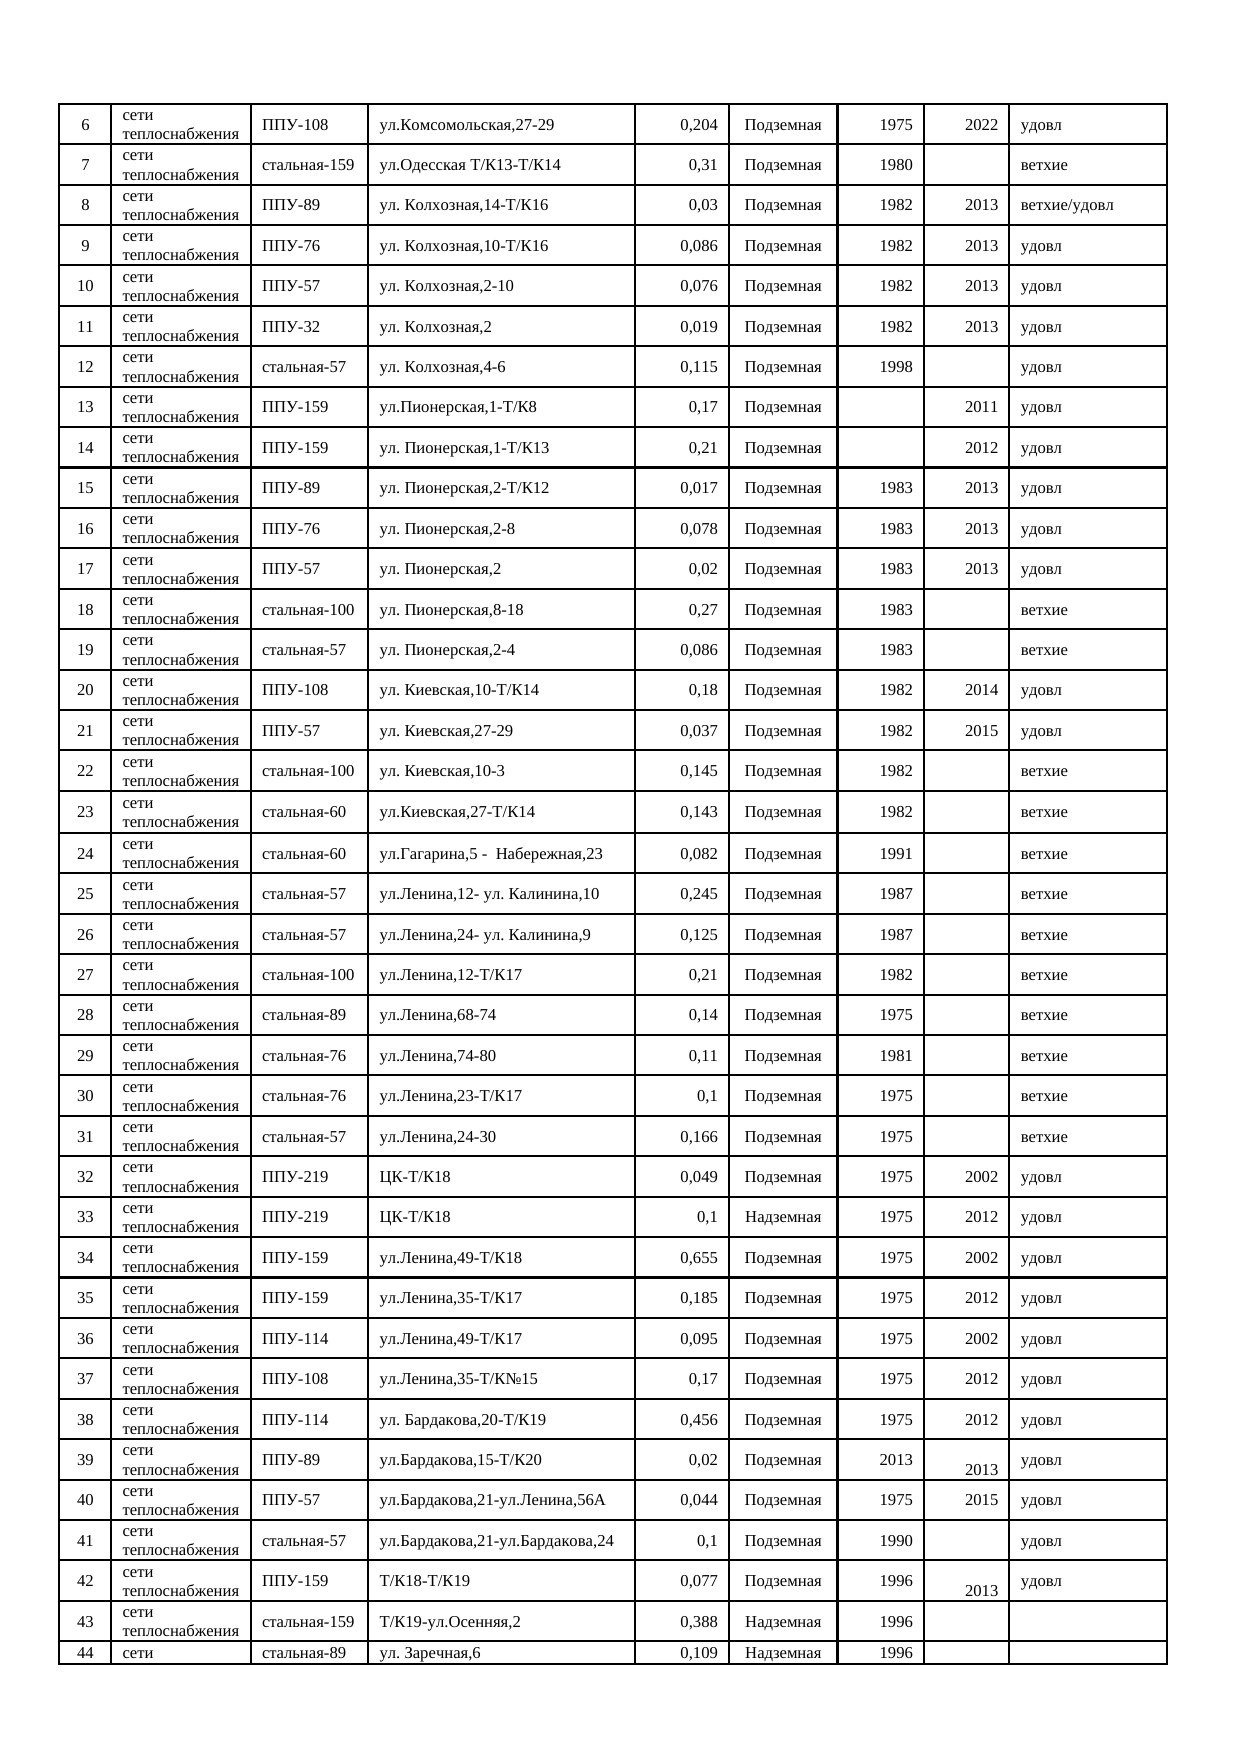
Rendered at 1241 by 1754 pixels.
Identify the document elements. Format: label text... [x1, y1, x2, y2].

table_cell Подземная [730, 1157, 836, 1196]
table_cell ветхие/удовл [1010, 186, 1166, 224]
table_cell 2012 [925, 1400, 1008, 1438]
table_cell ул. Пионерская,2-8 [369, 509, 634, 547]
table_cell 22 [60, 751, 110, 790]
table_cell стальная-57 [252, 630, 367, 668]
table_cell ветхие [1010, 955, 1166, 993]
table_cell 1982 [839, 266, 923, 305]
table_cell 0,21 [636, 428, 728, 466]
table_cell ППУ-108 [252, 671, 367, 709]
table_cell удовл [1010, 266, 1166, 305]
table_cell 2011 [925, 388, 1008, 426]
table_cell ветхие [1010, 792, 1166, 832]
table_cell сети теплоснабжения [112, 1238, 250, 1276]
table_cell ул.Ленина,68-74 [369, 996, 634, 1034]
table_cell 25 [60, 874, 110, 913]
table_cell ветхие [1010, 996, 1166, 1034]
table_cell Подземная [730, 226, 836, 264]
table_cell 0,125 [636, 915, 728, 953]
table_cell 1982 [839, 711, 923, 749]
table_cell 7 [60, 145, 110, 183]
table_cell 1991 [839, 834, 923, 872]
table_cell 0,17 [636, 388, 728, 426]
table_cell 10 [60, 266, 110, 305]
table_cell стальная-100 [252, 955, 367, 993]
table_cell 29 [60, 1036, 110, 1074]
table_cell сети теплоснабжения [112, 1359, 250, 1398]
table_cell ул. Колхозная,10-Т/К16 [369, 226, 634, 264]
table_cell 1981 [839, 1036, 923, 1074]
table_cell Подземная [730, 1521, 836, 1559]
table_cell удовл [1010, 1481, 1166, 1519]
table_cell ППУ-57 [252, 1481, 367, 1519]
table_cell [1010, 1642, 1166, 1663]
table_cell 1982 [839, 307, 923, 345]
table_cell ул. Пионерская,2-4 [369, 630, 634, 668]
table_cell сети теплоснабжения [112, 1481, 250, 1519]
table_cell ППУ-219 [252, 1157, 367, 1196]
table_cell стальная-60 [252, 834, 367, 872]
table_cell удовл [1010, 388, 1166, 426]
table_cell 0,03 [636, 186, 728, 224]
table_cell 0,14 [636, 996, 728, 1034]
table_cell Подземная [730, 1238, 836, 1276]
table_cell 0,166 [636, 1117, 728, 1155]
table_cell Подземная [730, 1117, 836, 1155]
table_cell 2012 [925, 1279, 1008, 1317]
table_cell удовл [1010, 307, 1166, 345]
table_cell Подземная [730, 1359, 836, 1398]
table_cell ул. Пионерская,2 [369, 549, 634, 588]
table_cell Подземная [730, 915, 836, 953]
table_cell 1975 [839, 1319, 923, 1357]
table_cell 0,31 [636, 145, 728, 183]
table_cell удовл [1010, 347, 1166, 386]
table_cell 1983 [839, 509, 923, 547]
table_cell 2012 [925, 1359, 1008, 1398]
table_cell 1987 [839, 915, 923, 953]
table_cell 2013 [839, 1440, 923, 1478]
table_cell Подземная [730, 1440, 836, 1478]
table_cell 0,017 [636, 469, 728, 507]
table_cell [925, 1076, 1008, 1115]
table_cell ул. Пионерская,8-18 [369, 590, 634, 628]
table_cell 1983 [839, 469, 923, 507]
table_cell удовл [1010, 1157, 1166, 1196]
table_cell 18 [60, 590, 110, 628]
table_cell стальная-89 [252, 1642, 367, 1663]
table_cell сети теплоснабжения [112, 1561, 250, 1600]
table_cell [925, 1521, 1008, 1559]
table_cell ул. Бардакова,20-Т/К19 [369, 1400, 634, 1438]
table_cell [925, 1602, 1008, 1640]
table_cell ул.Гагарина,5 - Набережная,23 [369, 834, 634, 872]
table_cell ветхие [1010, 590, 1166, 628]
table_cell 2013 [925, 509, 1008, 547]
table_cell [925, 792, 1008, 832]
table_cell Подземная [730, 834, 836, 872]
table_cell ветхие [1010, 1076, 1166, 1115]
table_cell ул.Бардакова,21-ул.Бардакова,24 [369, 1521, 634, 1559]
table_cell сети теплоснабжения [112, 226, 250, 264]
table_cell ППУ-108 [252, 1359, 367, 1398]
table_cell ППУ-32 [252, 307, 367, 345]
table_cell 1990 [839, 1521, 923, 1559]
table_cell сети теплоснабжения [112, 307, 250, 345]
table_cell стальная-159 [252, 1602, 367, 1640]
table_cell сети теплоснабжения [112, 1117, 250, 1155]
table_cell стальная-57 [252, 915, 367, 953]
table_cell ул. Пионерская,1-Т/К13 [369, 428, 634, 466]
table_cell ул. Киевская,10-Т/К14 [369, 671, 634, 709]
table_cell сети теплоснабжения [112, 996, 250, 1034]
table_cell ППУ-159 [252, 428, 367, 466]
table_cell 27 [60, 955, 110, 993]
table_cell 39 [60, 1440, 110, 1478]
table_cell ППУ-159 [252, 1238, 367, 1276]
table_cell 40 [60, 1481, 110, 1519]
table_cell Подземная [730, 307, 836, 345]
table_cell 1975 [839, 1117, 923, 1155]
table_cell сети теплоснабжения [112, 751, 250, 790]
table_cell сети теплоснабжения [112, 347, 250, 386]
table_cell 1987 [839, 874, 923, 913]
table_cell [925, 834, 1008, 872]
table_cell [925, 751, 1008, 790]
table_cell 2013 [925, 1440, 1008, 1478]
table_cell 9 [60, 226, 110, 264]
table_cell 31 [60, 1117, 110, 1155]
table_cell ППУ-219 [252, 1198, 367, 1236]
table_cell ППУ-57 [252, 549, 367, 588]
table_cell 0,115 [636, 347, 728, 386]
table_cell 1975 [839, 1400, 923, 1438]
table_cell 2015 [925, 1481, 1008, 1519]
table_cell стальная-100 [252, 751, 367, 790]
table_cell 17 [60, 549, 110, 588]
table_cell 42 [60, 1561, 110, 1600]
table_cell Подземная [730, 1400, 836, 1438]
table_cell 2013 [925, 549, 1008, 588]
table_cell сети теплоснабжения [112, 388, 250, 426]
table_cell 36 [60, 1319, 110, 1357]
table_cell [925, 1036, 1008, 1074]
table_cell сети теплоснабжения [112, 1642, 250, 1663]
table_cell сети теплоснабжения [112, 1319, 250, 1357]
table_cell ППУ-159 [252, 1561, 367, 1600]
table_cell 26 [60, 915, 110, 953]
table_cell Надземная [730, 1602, 836, 1640]
table_cell Подземная [730, 711, 836, 749]
table_cell ППУ-89 [252, 1440, 367, 1478]
table_cell 30 [60, 1076, 110, 1115]
table_cell ветхие [1010, 1117, 1166, 1155]
table_cell сети теплоснабжения [112, 1036, 250, 1074]
table_cell [925, 590, 1008, 628]
table_cell сети теплоснабжения [112, 671, 250, 709]
table_cell 1996 [839, 1561, 923, 1600]
table_cell ул. Колхозная,2-10 [369, 266, 634, 305]
table_cell удовл [1010, 1279, 1166, 1317]
table_cell ул. Пионерская,2-Т/К12 [369, 469, 634, 507]
table_cell ул.Бардакова,15-Т/К20 [369, 1440, 634, 1478]
table_cell 1975 [839, 1359, 923, 1398]
table_cell удовл [1010, 671, 1166, 709]
table_cell [839, 388, 923, 426]
table_cell ветхие [1010, 751, 1166, 790]
table_cell удовл [1010, 509, 1166, 547]
table_cell стальная-76 [252, 1036, 367, 1074]
table_cell [925, 1642, 1008, 1663]
table_cell ул.Ленина,12-Т/К17 [369, 955, 634, 993]
table_cell 0,078 [636, 509, 728, 547]
table_cell ул.Пионерская,1-Т/К8 [369, 388, 634, 426]
table_cell 35 [60, 1279, 110, 1317]
table_cell ППУ-89 [252, 186, 367, 224]
table_cell удовл [1010, 469, 1166, 507]
table_cell 1975 [839, 1481, 923, 1519]
table_cell сети теплоснабжения [112, 549, 250, 588]
table_cell 1983 [839, 630, 923, 668]
table_cell 0,076 [636, 266, 728, 305]
table_cell сети теплоснабжения [112, 105, 250, 143]
table_cell ул.Комсомольская,27-29 [369, 105, 634, 143]
table_cell [925, 145, 1008, 183]
table_cell 0,086 [636, 226, 728, 264]
table_cell стальная-159 [252, 145, 367, 183]
table_cell 1975 [839, 1076, 923, 1115]
table_cell 1975 [839, 1238, 923, 1276]
table_cell 1983 [839, 590, 923, 628]
table_cell 11 [60, 307, 110, 345]
table_cell ул. Киевская,27-29 [369, 711, 634, 749]
table_cell 32 [60, 1157, 110, 1196]
table_cell 8 [60, 186, 110, 224]
table_cell ЦК-Т/К18 [369, 1198, 634, 1236]
table_cell ППУ-114 [252, 1400, 367, 1438]
table_cell Подземная [730, 874, 836, 913]
table_cell Подземная [730, 549, 836, 588]
table_cell стальная-57 [252, 347, 367, 386]
table_cell ул. Киевская,10-3 [369, 751, 634, 790]
table_cell ул. Заречная,6 [369, 1642, 634, 1663]
table_cell 43 [60, 1602, 110, 1640]
table_cell 1983 [839, 549, 923, 588]
table_cell 23 [60, 792, 110, 832]
table_cell ул.Ленина,49-Т/К17 [369, 1319, 634, 1357]
table_cell удовл [1010, 1198, 1166, 1236]
table_cell ул.Ленина,24- ул. Калинина,9 [369, 915, 634, 953]
table_cell 2002 [925, 1157, 1008, 1196]
table_cell 0,044 [636, 1481, 728, 1519]
table_cell Подземная [730, 955, 836, 993]
table_cell 1982 [839, 751, 923, 790]
table_cell ветхие [1010, 915, 1166, 953]
table_cell 2014 [925, 671, 1008, 709]
table_cell 0,082 [636, 834, 728, 872]
table_cell 1975 [839, 105, 923, 143]
table_cell 2012 [925, 428, 1008, 466]
table_cell ветхие [1010, 874, 1166, 913]
table_cell Подземная [730, 105, 836, 143]
table_cell 0,145 [636, 751, 728, 790]
table_cell 2022 [925, 105, 1008, 143]
table_cell Подземная [730, 996, 836, 1034]
table_cell сети теплоснабжения [112, 428, 250, 466]
table_cell 15 [60, 469, 110, 507]
table_cell [1010, 1602, 1166, 1640]
table_cell удовл [1010, 1319, 1166, 1357]
table_cell 1996 [839, 1642, 923, 1663]
table_cell 0,037 [636, 711, 728, 749]
table_cell Надземная [730, 1198, 836, 1236]
table_cell 0,27 [636, 590, 728, 628]
table_cell [925, 874, 1008, 913]
table_cell 1982 [839, 186, 923, 224]
table_cell 2013 [925, 1561, 1008, 1600]
table_cell сети теплоснабжения [112, 1440, 250, 1478]
table_cell Подземная [730, 266, 836, 305]
table_cell сети теплоснабжения [112, 590, 250, 628]
table_cell Подземная [730, 469, 836, 507]
table_cell ППУ-57 [252, 266, 367, 305]
table_cell сети теплоснабжения [112, 711, 250, 749]
table_cell 14 [60, 428, 110, 466]
table_cell 0,17 [636, 1359, 728, 1398]
table_cell 24 [60, 834, 110, 872]
table_cell 0,1 [636, 1521, 728, 1559]
table_cell 1982 [839, 792, 923, 832]
table_cell сети теплоснабжения [112, 955, 250, 993]
table_cell удовл [1010, 1561, 1166, 1600]
table_cell Подземная [730, 1319, 836, 1357]
table_cell 2013 [925, 307, 1008, 345]
table_cell 0,185 [636, 1279, 728, 1317]
table_cell ППУ-159 [252, 1279, 367, 1317]
table_cell ППУ-76 [252, 509, 367, 547]
table_cell [925, 996, 1008, 1034]
table_cell Подземная [730, 590, 836, 628]
table_cell стальная-57 [252, 1521, 367, 1559]
table_cell 1975 [839, 1198, 923, 1236]
table_cell удовл [1010, 711, 1166, 749]
table_cell 44 [60, 1642, 110, 1663]
table_cell Т/К19-ул.Осенняя,2 [369, 1602, 634, 1640]
table_cell 0,077 [636, 1561, 728, 1600]
table_cell 0,655 [636, 1238, 728, 1276]
table_cell 2013 [925, 186, 1008, 224]
table_cell 6 [60, 105, 110, 143]
table_cell 41 [60, 1521, 110, 1559]
table_cell сети теплоснабжения [112, 1602, 250, 1640]
table_cell сети теплоснабжения [112, 469, 250, 507]
table_cell Подземная [730, 347, 836, 386]
table_cell сети теплоснабжения [112, 1076, 250, 1115]
table_cell удовл [1010, 226, 1166, 264]
table_cell сети теплоснабжения [112, 1521, 250, 1559]
table_cell Т/К18-Т/К19 [369, 1561, 634, 1600]
table_cell удовл [1010, 105, 1166, 143]
table_cell стальная-89 [252, 996, 367, 1034]
table_cell 13 [60, 388, 110, 426]
table_cell 0,02 [636, 549, 728, 588]
table_cell ул. Колхозная,4-6 [369, 347, 634, 386]
table_cell сети теплоснабжения [112, 509, 250, 547]
table_cell Подземная [730, 792, 836, 832]
table_cell ППУ-159 [252, 388, 367, 426]
table_cell [925, 347, 1008, 386]
table_cell 1975 [839, 1279, 923, 1317]
table_cell 0,143 [636, 792, 728, 832]
table_cell удовл [1010, 549, 1166, 588]
table_cell [925, 630, 1008, 668]
table_cell ул.Ленина,74-80 [369, 1036, 634, 1074]
table_cell Подземная [730, 509, 836, 547]
table_cell 34 [60, 1238, 110, 1276]
table_cell [839, 428, 923, 466]
table_cell ППУ-57 [252, 711, 367, 749]
table_cell Подземная [730, 1561, 836, 1600]
table_cell сети теплоснабжения [112, 1279, 250, 1317]
table_cell 28 [60, 996, 110, 1034]
table_cell ППУ-89 [252, 469, 367, 507]
table_cell ул.Ленина,23-Т/К17 [369, 1076, 634, 1115]
table_cell 1980 [839, 145, 923, 183]
table_cell ул.Ленина,35-Т/К№15 [369, 1359, 634, 1398]
table_cell ППУ-114 [252, 1319, 367, 1357]
table_cell 1998 [839, 347, 923, 386]
table_cell Подземная [730, 428, 836, 466]
table_cell Подземная [730, 1279, 836, 1317]
table_cell ул.Ленина,12- ул. Калинина,10 [369, 874, 634, 913]
table_cell сети теплоснабжения [112, 630, 250, 668]
table_cell Подземная [730, 1076, 836, 1115]
table_cell 0,019 [636, 307, 728, 345]
table_cell сети теплоснабжения [112, 1400, 250, 1438]
table_cell сети теплоснабжения [112, 186, 250, 224]
table_cell 2012 [925, 1198, 1008, 1236]
table_cell 20 [60, 671, 110, 709]
table_cell сети теплоснабжения [112, 1157, 250, 1196]
table_cell 2013 [925, 469, 1008, 507]
table_cell 2013 [925, 226, 1008, 264]
table_cell 0,095 [636, 1319, 728, 1357]
table_cell Надземная [730, 1642, 836, 1663]
table_cell 1982 [839, 955, 923, 993]
table_cell сети теплоснабжения [112, 145, 250, 183]
table_cell ППУ-76 [252, 226, 367, 264]
table_cell сети теплоснабжения [112, 1198, 250, 1236]
table_cell 1996 [839, 1602, 923, 1640]
table_cell ул.Ленина,35-Т/К17 [369, 1279, 634, 1317]
table_cell ул.Бардакова,21-ул.Ленина,56А [369, 1481, 634, 1519]
table_cell Подземная [730, 1036, 836, 1074]
table_cell 0,11 [636, 1036, 728, 1074]
table_cell Подземная [730, 630, 836, 668]
table_cell 0,204 [636, 105, 728, 143]
table_cell удовл [1010, 428, 1166, 466]
table_cell 37 [60, 1359, 110, 1398]
table_cell ветхие [1010, 834, 1166, 872]
table_cell 16 [60, 509, 110, 547]
table_cell 0,245 [636, 874, 728, 913]
table_cell сети теплоснабжения [112, 915, 250, 953]
table_cell Подземная [730, 1481, 836, 1519]
table_cell 2002 [925, 1238, 1008, 1276]
table_cell 0,02 [636, 1440, 728, 1478]
table_cell [925, 1117, 1008, 1155]
table_cell Подземная [730, 145, 836, 183]
table_cell стальная-57 [252, 874, 367, 913]
table_cell 0,388 [636, 1602, 728, 1640]
table_cell 1975 [839, 996, 923, 1034]
table_cell 1982 [839, 226, 923, 264]
table_cell ЦК-Т/К18 [369, 1157, 634, 1196]
table_cell удовл [1010, 1359, 1166, 1398]
table_cell 0,18 [636, 671, 728, 709]
table_cell 33 [60, 1198, 110, 1236]
table_cell ветхие [1010, 145, 1166, 183]
table_cell 0,1 [636, 1076, 728, 1115]
table_cell Подземная [730, 671, 836, 709]
table_cell сети теплоснабжения [112, 874, 250, 913]
table_cell ул. Колхозная,2 [369, 307, 634, 345]
table_cell ул.Одесская Т/К13-Т/К14 [369, 145, 634, 183]
table_cell 38 [60, 1400, 110, 1438]
table_cell сети теплоснабжения [112, 792, 250, 832]
table_cell [925, 915, 1008, 953]
table_cell 12 [60, 347, 110, 386]
table_cell ул.Ленина,49-Т/К18 [369, 1238, 634, 1276]
table_cell стальная-57 [252, 1117, 367, 1155]
table_cell 0,1 [636, 1198, 728, 1236]
table_cell 2015 [925, 711, 1008, 749]
table_cell 2013 [925, 266, 1008, 305]
table_cell 1975 [839, 1157, 923, 1196]
table_cell Подземная [730, 388, 836, 426]
table_cell 1982 [839, 671, 923, 709]
table_cell стальная-60 [252, 792, 367, 832]
table_cell ветхие [1010, 1036, 1166, 1074]
table_cell стальная-76 [252, 1076, 367, 1115]
table_cell ул.Киевская,27-Т/К14 [369, 792, 634, 832]
table_cell удовл [1010, 1400, 1166, 1438]
table_cell 2002 [925, 1319, 1008, 1357]
table_cell 0,21 [636, 955, 728, 993]
table_cell ул.Ленина,24-30 [369, 1117, 634, 1155]
table_cell 21 [60, 711, 110, 749]
table_cell ППУ-108 [252, 105, 367, 143]
table_cell 0,456 [636, 1400, 728, 1438]
table_cell 0,109 [636, 1642, 728, 1663]
table_cell сети теплоснабжения [112, 266, 250, 305]
table_cell удовл [1010, 1238, 1166, 1276]
table_cell 0,086 [636, 630, 728, 668]
table_cell ветхие [1010, 630, 1166, 668]
table_cell 0,049 [636, 1157, 728, 1196]
table_cell удовл [1010, 1440, 1166, 1478]
table_cell Подземная [730, 186, 836, 224]
table_cell сети теплоснабжения [112, 834, 250, 872]
table_cell [925, 955, 1008, 993]
table_cell стальная-100 [252, 590, 367, 628]
table_cell удовл [1010, 1521, 1166, 1559]
table_cell Подземная [730, 751, 836, 790]
table_cell ул. Колхозная,14-Т/К16 [369, 186, 634, 224]
table_cell 19 [60, 630, 110, 668]
